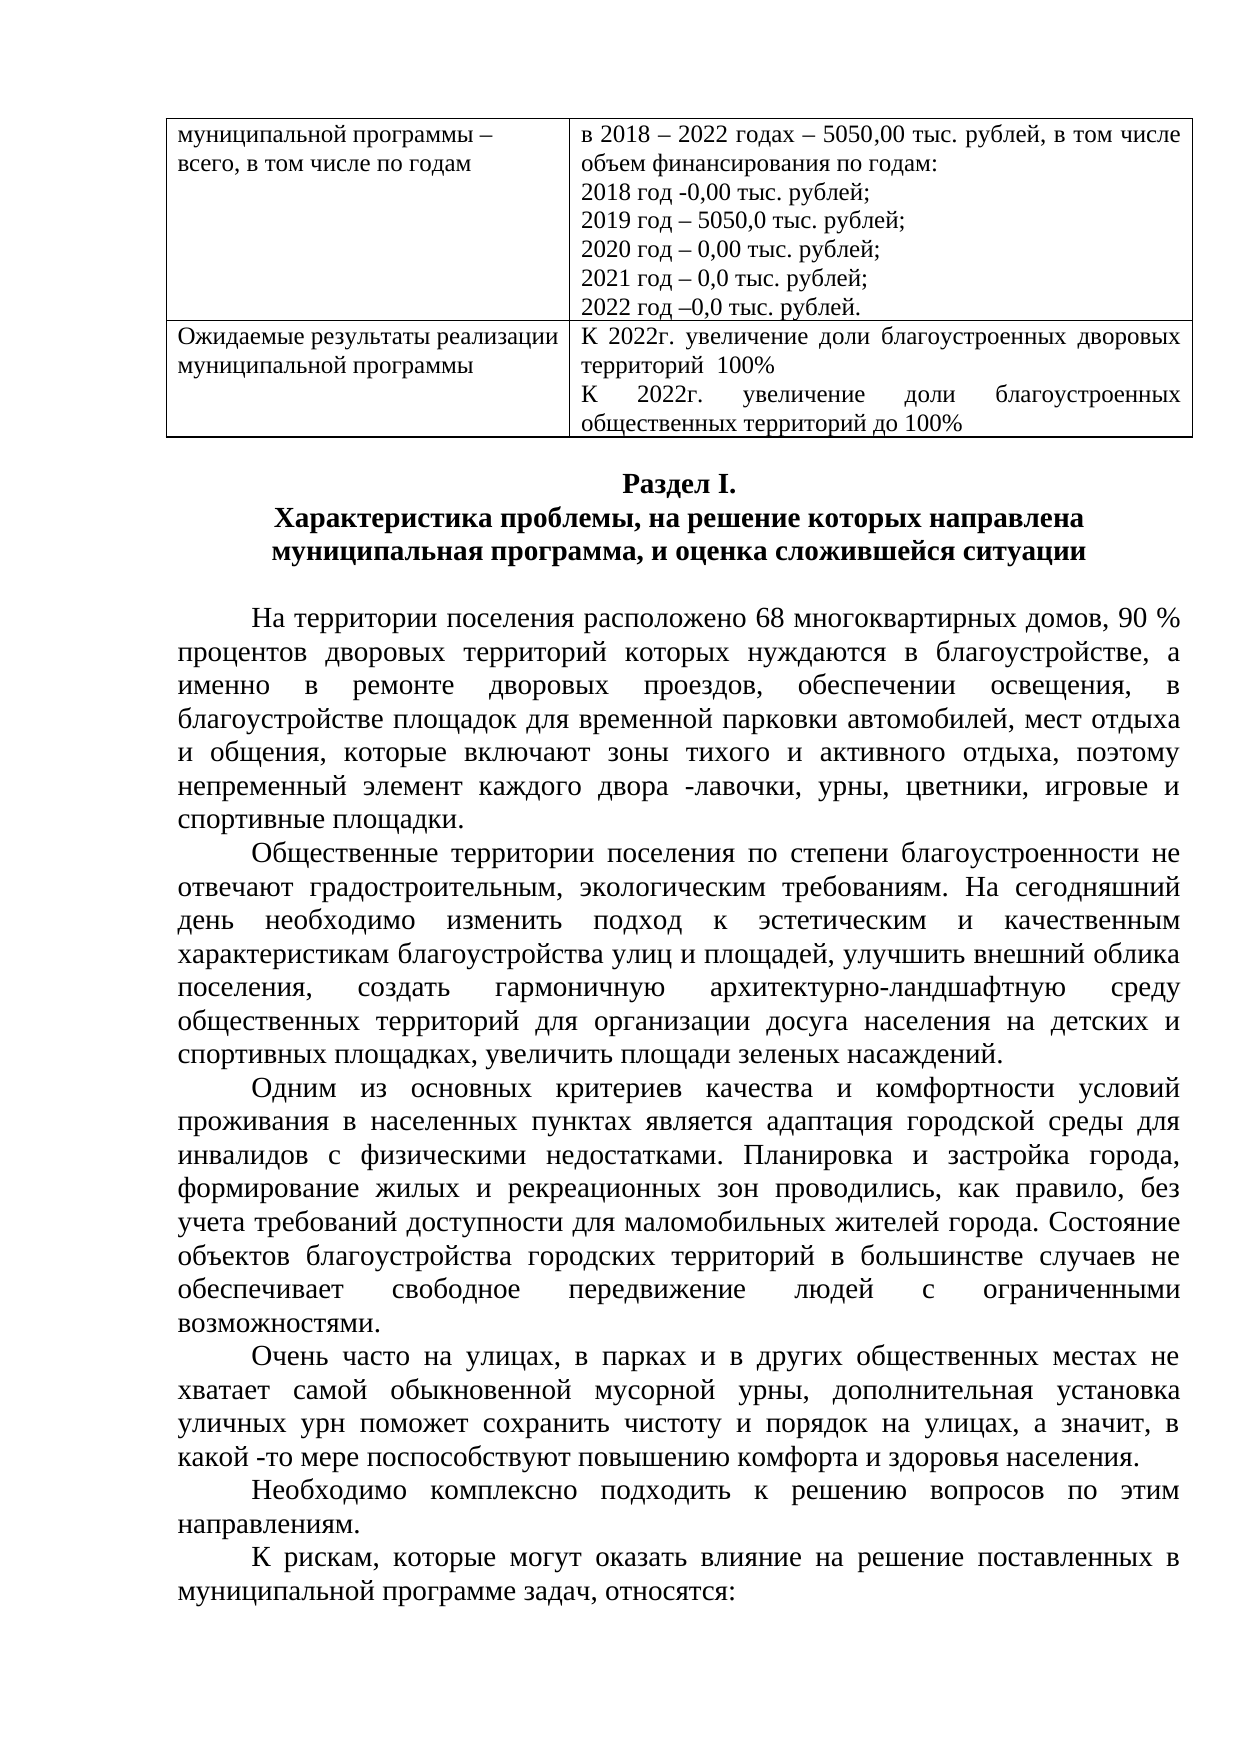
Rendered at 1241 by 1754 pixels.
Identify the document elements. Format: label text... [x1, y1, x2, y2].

text Характеристика проблемы, на решение которых направлена муниципальная программа, и оценка сложившейся ситуации [177, 500, 1181, 567]
text Общественные территории поселения по степени благоустроенности не отвечают градостроительным, экологическим требованиям. На сегодняшний день необходимо изменить подход к эстетическим и качественным характеристикам благоустройства улиц и площадей, улучшить внешний облика поселения, создать гармоничную архитектурно-ландшафтную среду общественных территорий для организации досуга населения на детских и спортивных площадках, увеличить площади зеленых насаждений. [177, 835, 1181, 1070]
text На территории поселения расположено 68 многоквартирных домов, 90 % процентов дворовых территорий которых нуждаются в благоустройстве, а именно в ремонте дворовых проездов, обеспечении освещения, в благоустройстве площадок для временной парковки автомобилей, мест отдыха и общения, которые включают зоны тихого и активного отдыха, поэтому непременный элемент каждого двора -лавочки, урны, цветники, игровые и спортивные площадки. [177, 600, 1181, 835]
text Необходимо комплексно подходить к решению вопросов по этим направлениям. [177, 1472, 1181, 1539]
text Очень часто на улицах, в парках и в других общественных местах не хватает самой обыкновенной мусорной урны, дополнительная установка уличных урн поможет сохранить чистоту и порядок на улицах, а значит, в какой -то мере поспособствуют повышению комфорта и здоровья населения. [177, 1338, 1181, 1472]
text Раздел I. [177, 466, 1181, 500]
text Одним из основных критериев качества и комфортности условий проживания в населенных пунктах является адаптация городской среды для инвалидов с физическими недостатками. Планировка и застройка города, формирование жилых и рекреационных зон проводились, как правило, без учета требований доступности для маломобильных жителей города. Состояние объектов благоустройства городских территорий в большинстве случаев не обеспечивает свободное передвижение людей с ограниченными возможностями. [177, 1070, 1181, 1338]
table_cell Ожидаемые результаты реализации муниципальной программы [167, 321, 569, 436]
text К рискам, которые могут оказать влияние на решение поставленных в муниципальной программе задач, относятся: [177, 1539, 1181, 1607]
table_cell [570, 119, 1192, 320]
table_cell К 2022г. увеличение доли благоустроенных дворовых территорий 100% К 2022г. увеличение доли благоустроенных общественных территорий до 100% [570, 321, 1192, 436]
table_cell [167, 119, 569, 320]
